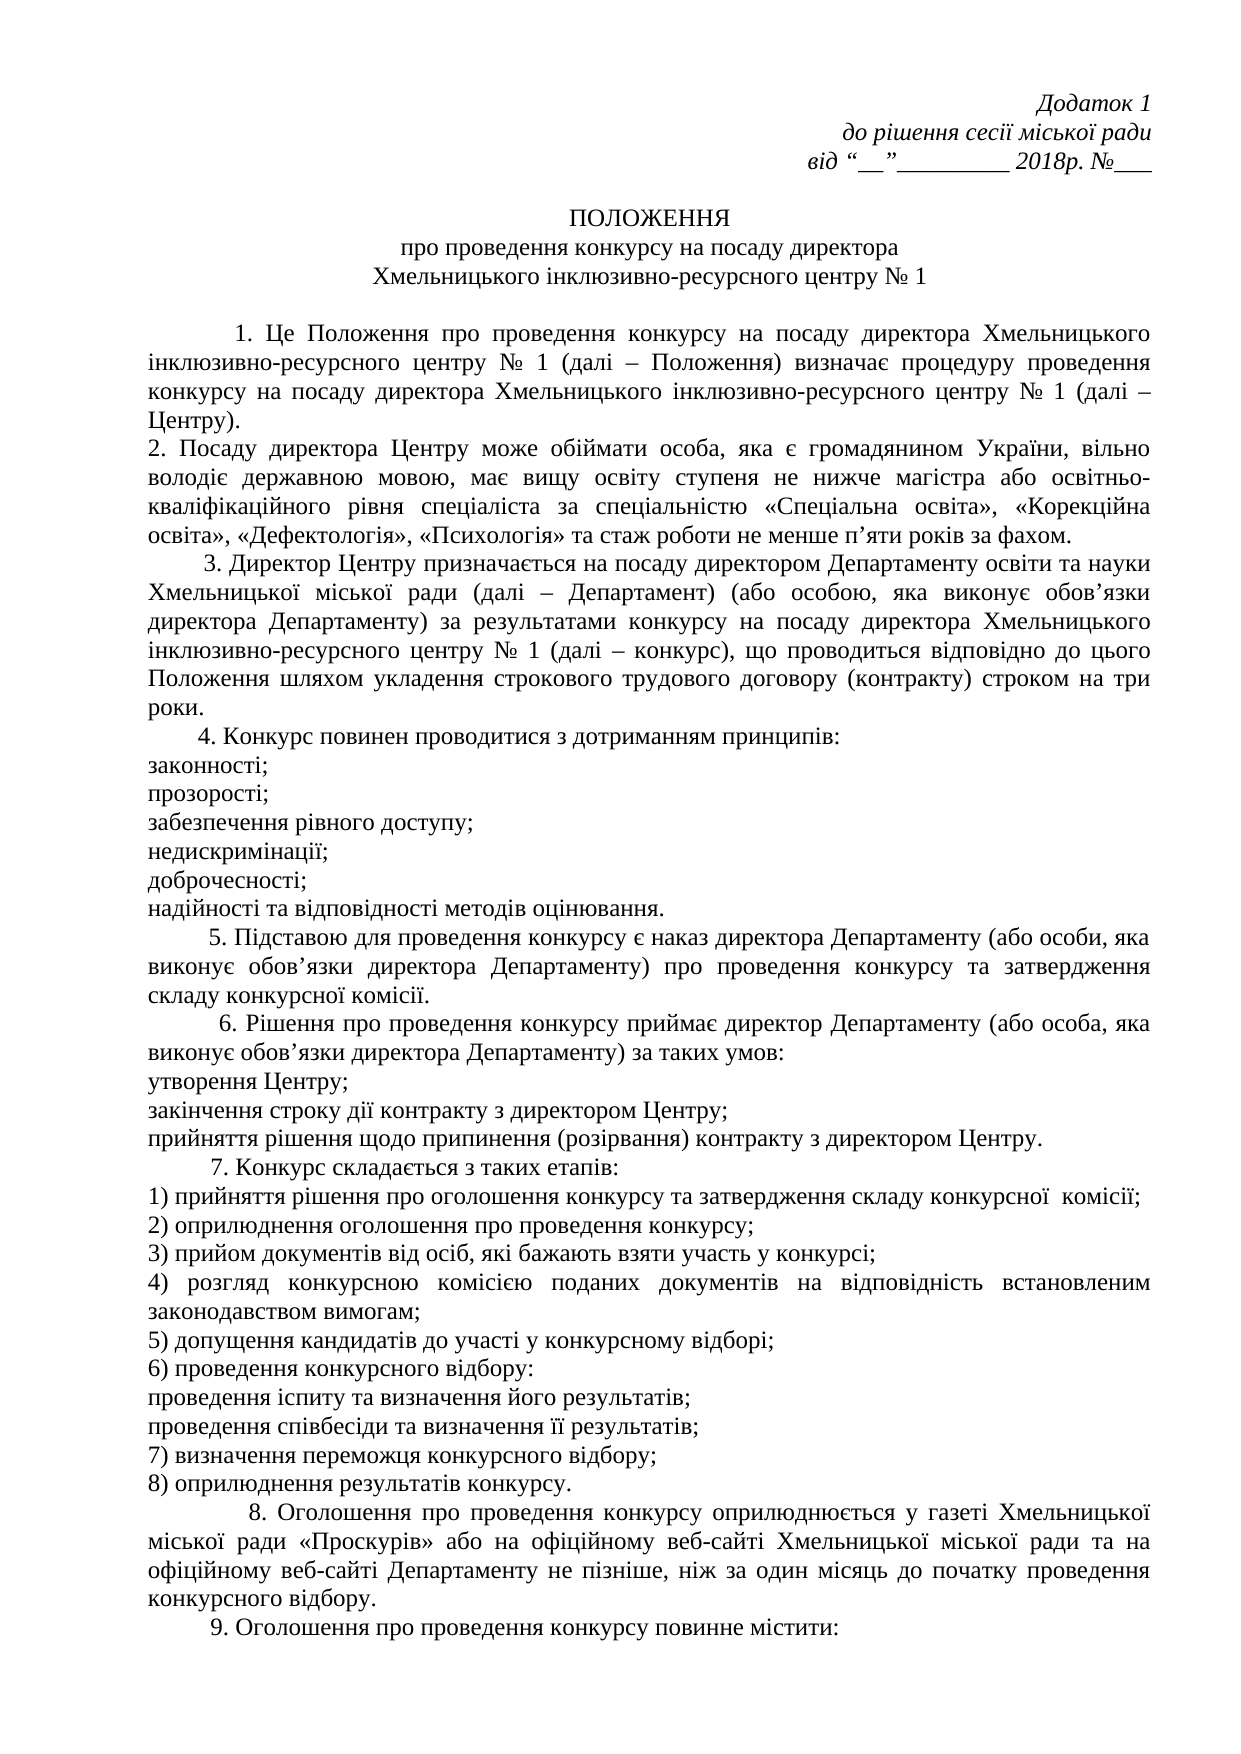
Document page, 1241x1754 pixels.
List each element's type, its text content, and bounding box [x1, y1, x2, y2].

text від “__”_________ 2018р. №___ [148, 146, 1152, 175]
text 2) оприлюднення оголошення про проведення конкурсу; [148, 1210, 1152, 1238]
text надійності та відповідності методів оцінювання. [148, 893, 1152, 922]
text 7) визначення переможця конкурсного відбору; [148, 1440, 1152, 1468]
text 3) прийом документів від осіб, які бажають взяти участь у конкурсі; [148, 1238, 1152, 1267]
text прийняття рішення щодо припинення (розірвання) контракту з директором Центру. [148, 1123, 1152, 1152]
text 1. Це Положення про проведення конкурсу на посаду директора Хмельницького інклюзивно-ресурсного центру № 1 (далі – Положення) визначає процедуру проведення конкурсу на посаду директора Хмельницького інклюзивно-ресурсного центру № 1 (далі – Центру). [148, 318, 1152, 433]
text закінчення строку дії контракту з директором Центру; [148, 1095, 1152, 1123]
text недискримінації; [148, 836, 1152, 865]
text про проведення конкурсу на посаду директора [148, 232, 1152, 261]
text до рішення сесії міської ради [738, 117, 1152, 146]
text Додаток 1 [811, 88, 1152, 117]
text доброчесності; [148, 865, 1152, 893]
text законності; [148, 750, 1152, 778]
text 6. Рішення про проведення конкурсу приймає директор Департаменту (або особа, яка виконує обов’язки директора Департаменту) за таких умов: [148, 1008, 1152, 1066]
text 8. Оголошення про проведення конкурсу оприлюднюється у газеті Хмельницької міської ради «Проскурів» або на офіційному веб-сайті Хмельницької міської ради та на офіційному веб-сайті Департаменту не пізніше, ніж за один місяць до початку проведення конкурсного відбору. [148, 1497, 1152, 1612]
text ПОЛОЖЕННЯ [148, 203, 1152, 232]
text 4. Конкурс повинен проводитися з дотриманням принципів: [148, 721, 1152, 750]
text утворення Центру; [148, 1066, 1152, 1095]
text забезпечення рівного доступу; [148, 807, 1152, 836]
text Хмельницького інклюзивно-ресурсного центру № 1 [148, 261, 1152, 290]
text 3. Директор Центру призначається на посаду директором Департаменту освіти та науки Хмельницької міської ради (далі – Департамент) (або особою, яка виконує обов’язки директора Департаменту) за результатами конкурсу на посаду директора Хмельницького інклюзивно-ресурсного центру № 1 (далі – конкурс), що проводиться відповідно до цього Положення шляхом укладення строкового трудового договору (контракту) строком на три роки. [148, 548, 1152, 721]
text 4) розгляд конкурсною комісією поданих документів на відповідність встановленим законодавством вимогам; [148, 1267, 1152, 1325]
text 8) оприлюднення результатів конкурсу. [148, 1468, 1152, 1497]
text проведення співбесіди та визначення її результатів; [148, 1411, 1152, 1440]
text прозорості; [148, 778, 1152, 807]
text проведення іспиту та визначення його результатів; [148, 1382, 1152, 1411]
text 6) проведення конкурсного відбору: [148, 1353, 1152, 1382]
text 5. Підставою для проведення конкурсу є наказ директора Департаменту (або особи, яка виконує обов’язки директора Департаменту) про проведення конкурсу та затвердження складу конкурсної комісії. [148, 922, 1152, 1008]
text 7. Конкурс складається з таких етапів: [148, 1152, 1152, 1181]
text 9. Оголошення про проведення конкурсу повинне містити: [148, 1612, 1152, 1641]
text 2. Посаду директора Центру може обіймати особа, яка є громадянином України, вільно володіє державною мовою, має вищу освіту ступеня не нижче магістра або освітньо-кваліфікаційного рівня спеціаліста за спеціальністю «Спеціальна освіта», «Корекційна освіта», «Дефектологія», «Психологія» та стаж роботи не менше п’яти років за фахом. [148, 433, 1152, 548]
text 1) прийняття рішення про оголошення конкурсу та затвердження складу конкурсної комісії; [148, 1181, 1152, 1210]
text 5) допущення кандидатів до участі у конкурсному відборі; [148, 1325, 1152, 1353]
